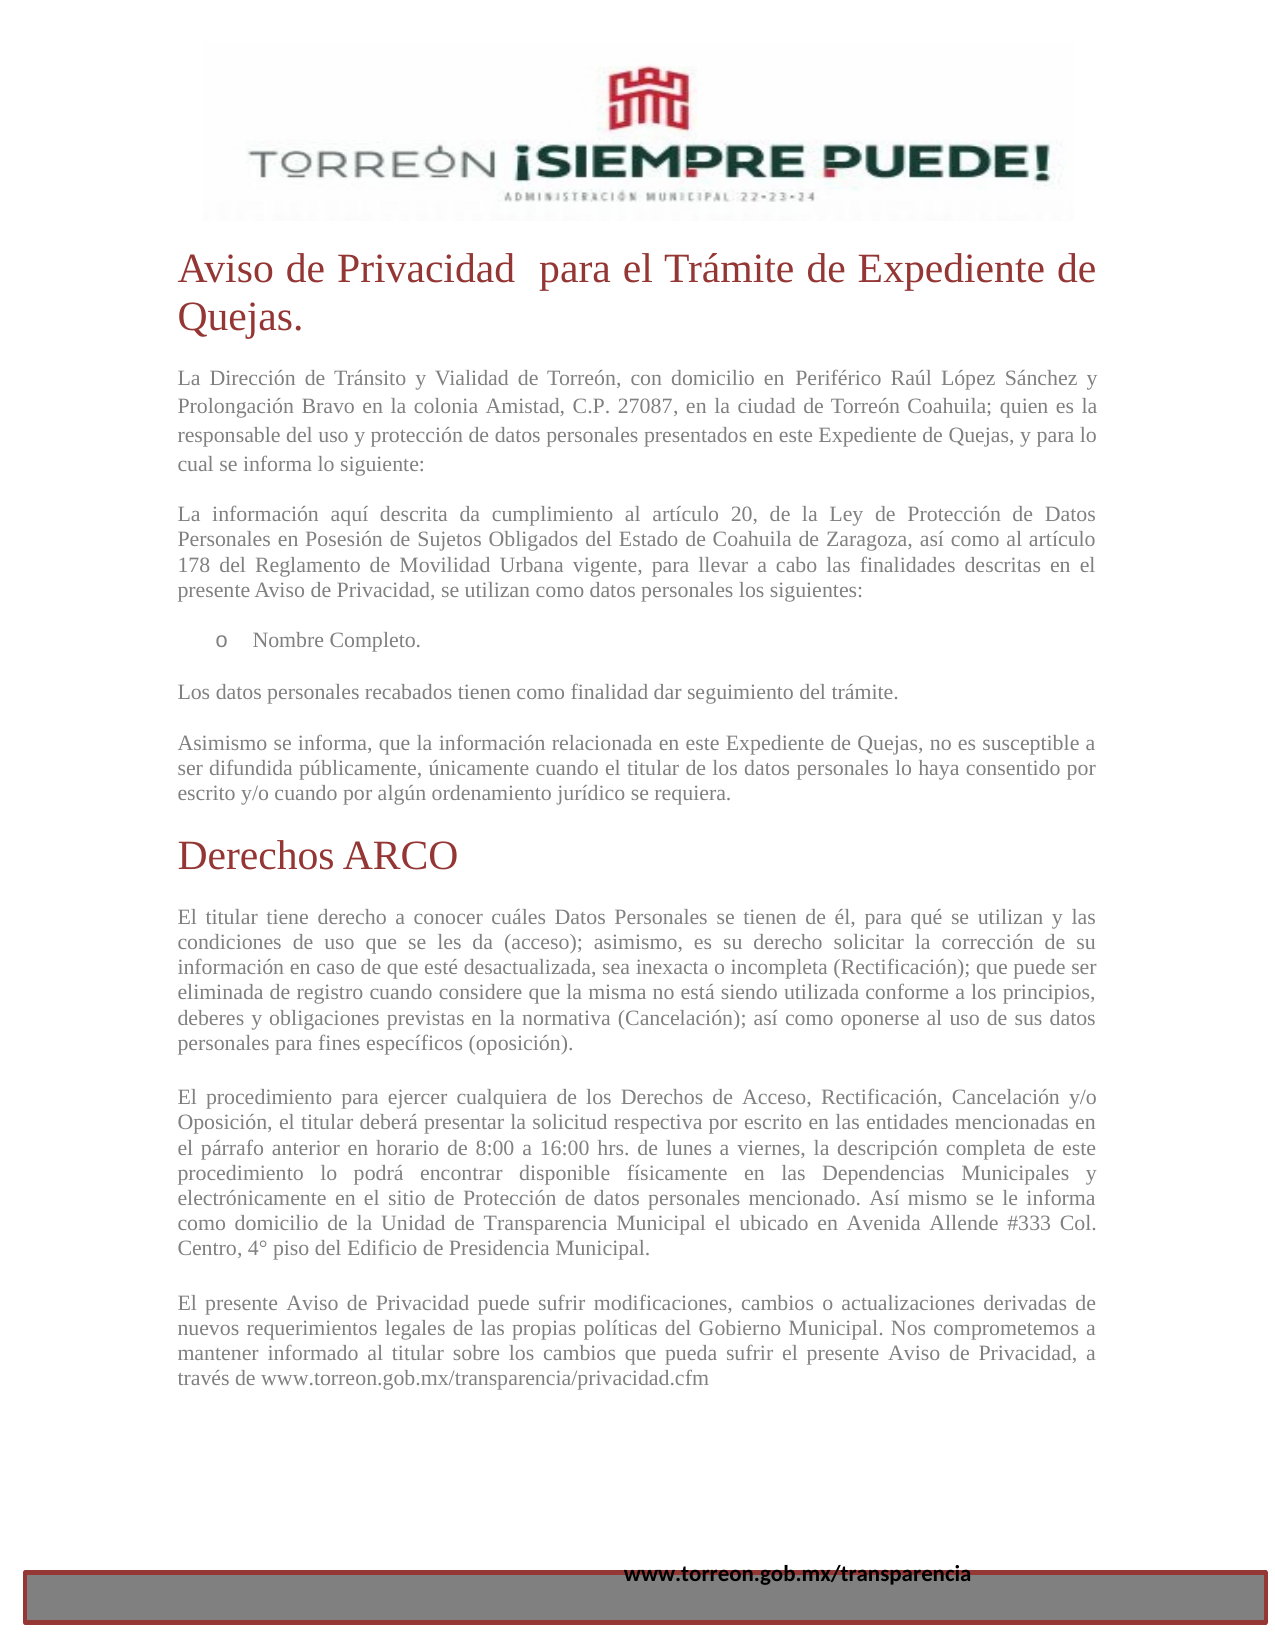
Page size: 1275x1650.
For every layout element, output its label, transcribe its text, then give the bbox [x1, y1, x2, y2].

text La Dirección de Tránsito y Vialidad de Torreón, con domicilio en Periférico Raúl López Sánchez y Prolongación Bravo en la colonia Amistad, C.P. 27087, en la ciudad de Torreón Coahuila; quien es la responsable del uso y protección de datos personales presentados en este Expediente de Quejas, y para lo cual se informa lo siguiente: [177, 364, 1098, 477]
text Los datos personales recabados tienen como finalidad dar seguimiento del trámite. [177, 679, 1098, 704]
text Asimismo se informa, que la información relacionada en este Expediente de Quejas, no es susceptible a ser difundida públicamente, únicamente cuando el titular de los datos personales lo haya consentido por escrito y/o cuando por algún ordenamiento jurídico se requiera. [177, 730, 1098, 805]
text El presente Aviso de Privacidad puede sufrir modificaciones, cambios o actualizaciones derivadas de nuevos requerimientos legales de las propias políticas del Gobierno Municipal. Nos comprometemos a mantener informado al titular sobre los cambios que pueda sufrir el presente Aviso de Privacidad, a través de www.torreon.gob.mx/transparencia/privacidad.cfm [177, 1290, 1098, 1391]
list Nombre Completo. [215, 627, 1098, 654]
text La información aquí descrita da cumplimiento al artículo 20, de la Ley de Protección de Datos Personales en Posesión de Sujetos Obligados del Estado de Coahuila de Zaragoza, así como al artículo 178 del Reglamento de Movilidad Urbana vigente, para llevar a cabo las finalidades descritas en el presente Aviso de Privacidad, se utilizan como datos personales los siguientes: [177, 501, 1098, 602]
picture [201, 42, 1073, 219]
text El procedimiento para ejercer cualquiera de los Derechos de Acceso, Rectificación, Cancelación y/o Oposición, el titular deberá presentar la solicitud respectiva por escrito en las entidades mencionadas en el párrafo anterior en horario de 8:00 a 16:00 hrs. de lunes a viernes, la descripción completa de este procedimiento lo podrá encontrar disponible físicamente en las Dependencias Municipales y electrónicamente en el sitio de Protección de datos personales mencionado. Así mismo se le informa como domicilio de la Unidad de Transparencia Municipal el ubicado en Avenida Allende #333 Col. Centro, 4° piso del Edificio de Presidencia Municipal. [177, 1084, 1098, 1261]
text Derechos ARCO [177, 831, 1098, 878]
text Aviso de Privacidad para el Trámite de Expediente de Quejas. [177, 148, 1098, 339]
text El titular tiene derecho a conocer cuáles Datos Personales se tienen de él, para qué se utilizan y las condiciones de uso que se les da (acceso); asimismo, es su derecho solicitar la corrección de su información en caso de que esté desactualizada, sea inexacta o incompleta (Rectificación); que puede ser eliminada de registro cuando considere que la misma no está siendo utilizada conforme a los principios, deberes y obligaciones previstas en la normativa (Cancelación); así como oponerse al uso de sus datos personales para fines específicos (oposición). [177, 904, 1098, 1055]
